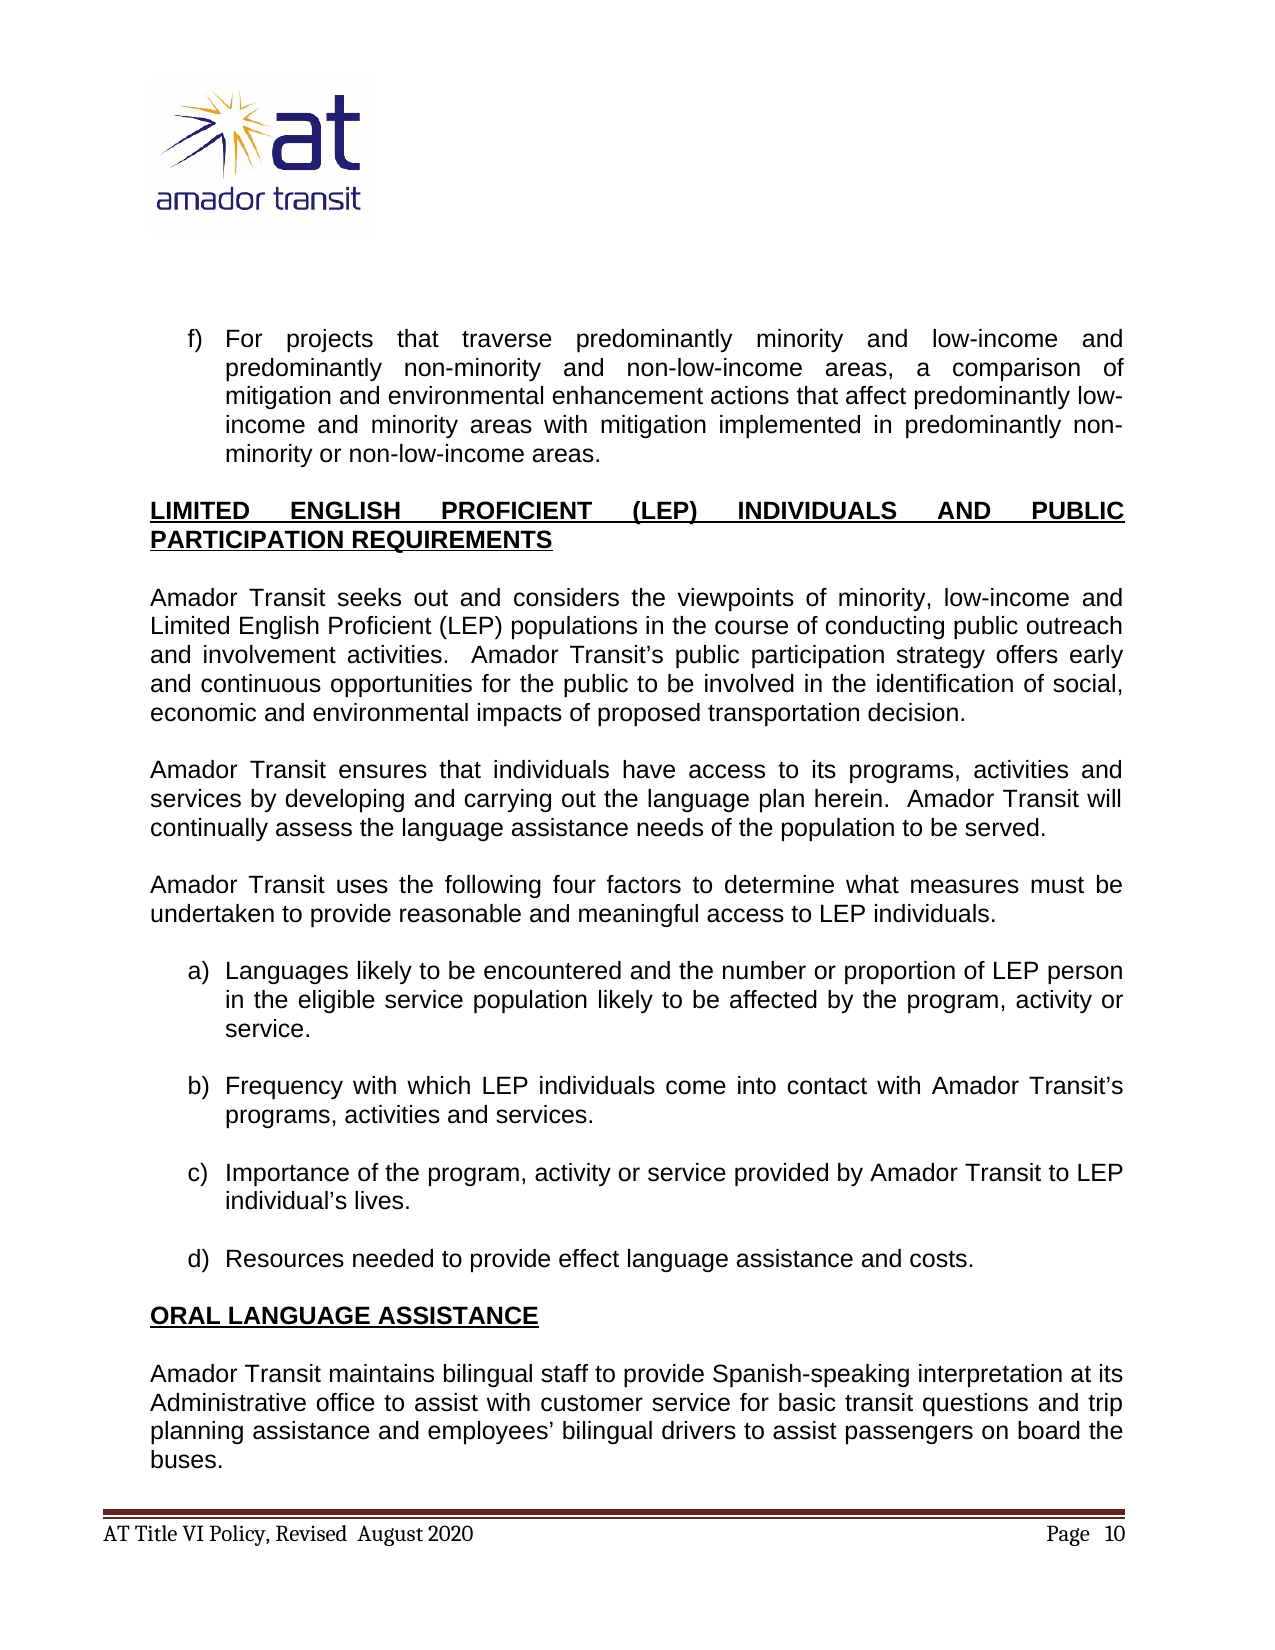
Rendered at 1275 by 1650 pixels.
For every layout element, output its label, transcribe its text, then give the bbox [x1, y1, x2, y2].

text Amador Transit seeks out and considers the viewpoints of minority, low-income and Limited English Proficient (LEP) populations in the course of conducting public outreach and involvement activities. Amador Transit’s public participation strategy offers early and continuous opportunities for the public to be involved in the identification of social, economic and environmental impacts of proposed transportation decision. [150, 582, 1125, 726]
list Frequency with which LEP individuals come into contact with Amador Transit’s programs, activities and services. [187, 1071, 1125, 1129]
picture [150, 75, 376, 238]
list Importance of the program, activity or service provided by Amador Transit to LEP individual’s lives. [187, 1157, 1125, 1215]
text Amador Transit uses the following four factors to determine what measures must be undertaken to provide reasonable and meaningful access to LEP individuals. [150, 870, 1125, 927]
list Resources needed to provide effect language assistance and costs. [187, 1244, 1125, 1272]
text ORAL LANGUAGE ASSISTANCE [150, 1301, 1125, 1330]
list Languages likely to be encountered and the number or proportion of LEP person in the eligible service population likely to be affected by the program, activity or service. [187, 956, 1125, 1042]
text LIMITED ENGLISH PROFICIENT (LEP) INDIVIDUALS AND PUBLIC PARTICIPATION REQUIREMENTS [150, 496, 1125, 521]
text Amador Transit ensures that individuals have access to its programs, activities and services by developing and carrying out the language plan herein. Amador Transit will continually assess the language assistance needs of the population to be served. [150, 755, 1125, 841]
list For projects that traverse predominantly minority and low-income and predominantly non-minority and non-low-income areas, a comparison of mitigation and environmental enhancement actions that affect predominantly low-income and minority areas with mitigation implemented in predominantly non-minority or non-low-income areas. [187, 324, 1125, 467]
text Amador Transit maintains bilingual staff to provide Spanish-speaking interpretation at its Administrative office to assist with customer service for basic transit questions and trip planning assistance and employees’ bilingual drivers to assist passengers on board the buses. [150, 1359, 1125, 1474]
text LIMITED ENGLISH PROFICIENT (LEP) INDIVIDUALS AND PUBLIC PARTICIPATION REQUIREMENTS [150, 523, 1125, 554]
